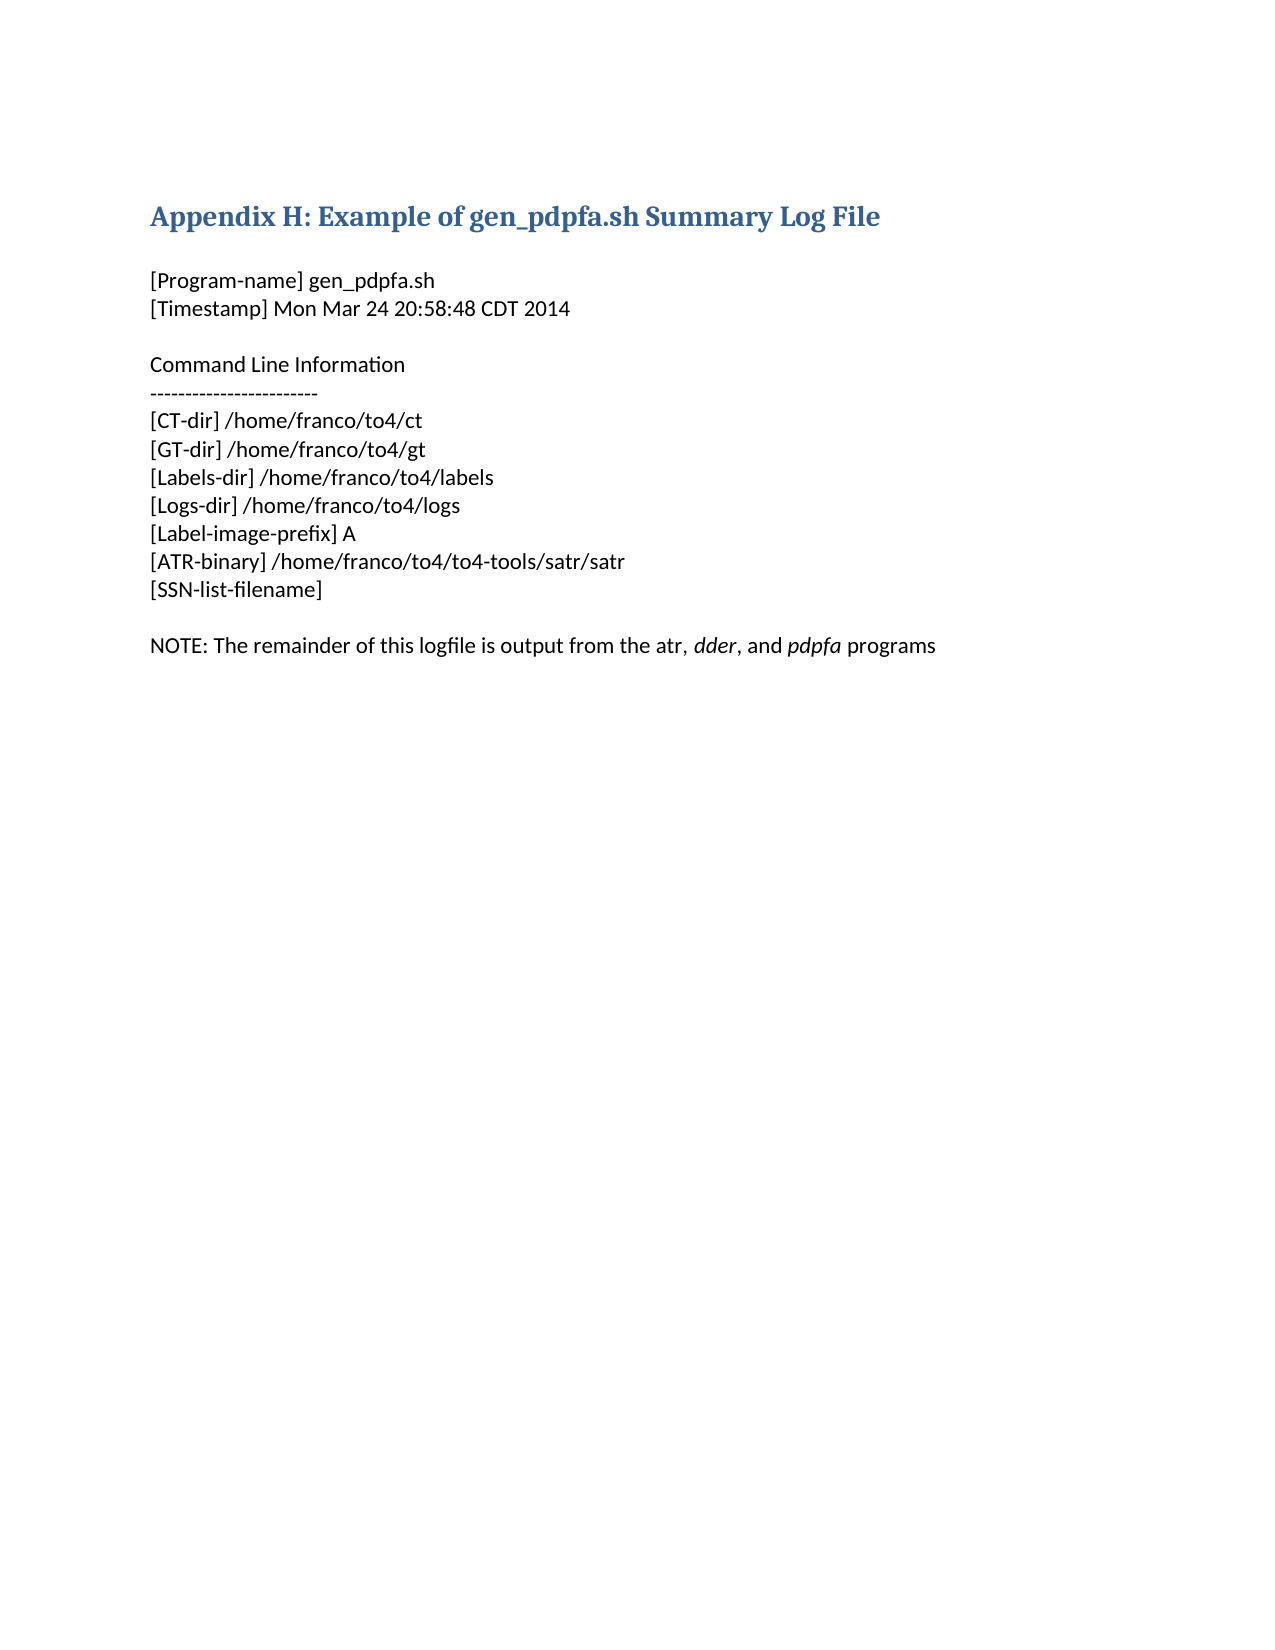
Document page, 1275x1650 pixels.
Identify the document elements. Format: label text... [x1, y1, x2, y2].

text [Label-image-prefix] A [150, 519, 1125, 547]
text [Labels-dir] /home/franco/to4/labels [150, 463, 1125, 491]
text NOTE: The remainder of this logfile is output from the atr, dder, and pdpfa programs [150, 631, 1125, 659]
text [CT-dir] /home/franco/to4/ct [150, 407, 1125, 435]
subtitle Appendix H: Example of gen_pdpfa.sh Summary Log File [150, 200, 1125, 233]
text [Timestamp] Mon Mar 24 20:58:48 CDT 2014 [150, 294, 1125, 323]
text Command Line Information [150, 351, 1125, 379]
text [Logs-dir] /home/franco/to4/logs [150, 491, 1125, 519]
text ------------------------ [150, 379, 1125, 407]
text [SSN-list-filename] [150, 575, 1125, 603]
text [Program-name] gen_pdpfa.sh [150, 267, 1125, 294]
text [GT-dir] /home/franco/to4/gt [150, 435, 1125, 463]
text [ATR-binary] /home/franco/to4/to4-tools/satr/satr [150, 547, 1125, 575]
